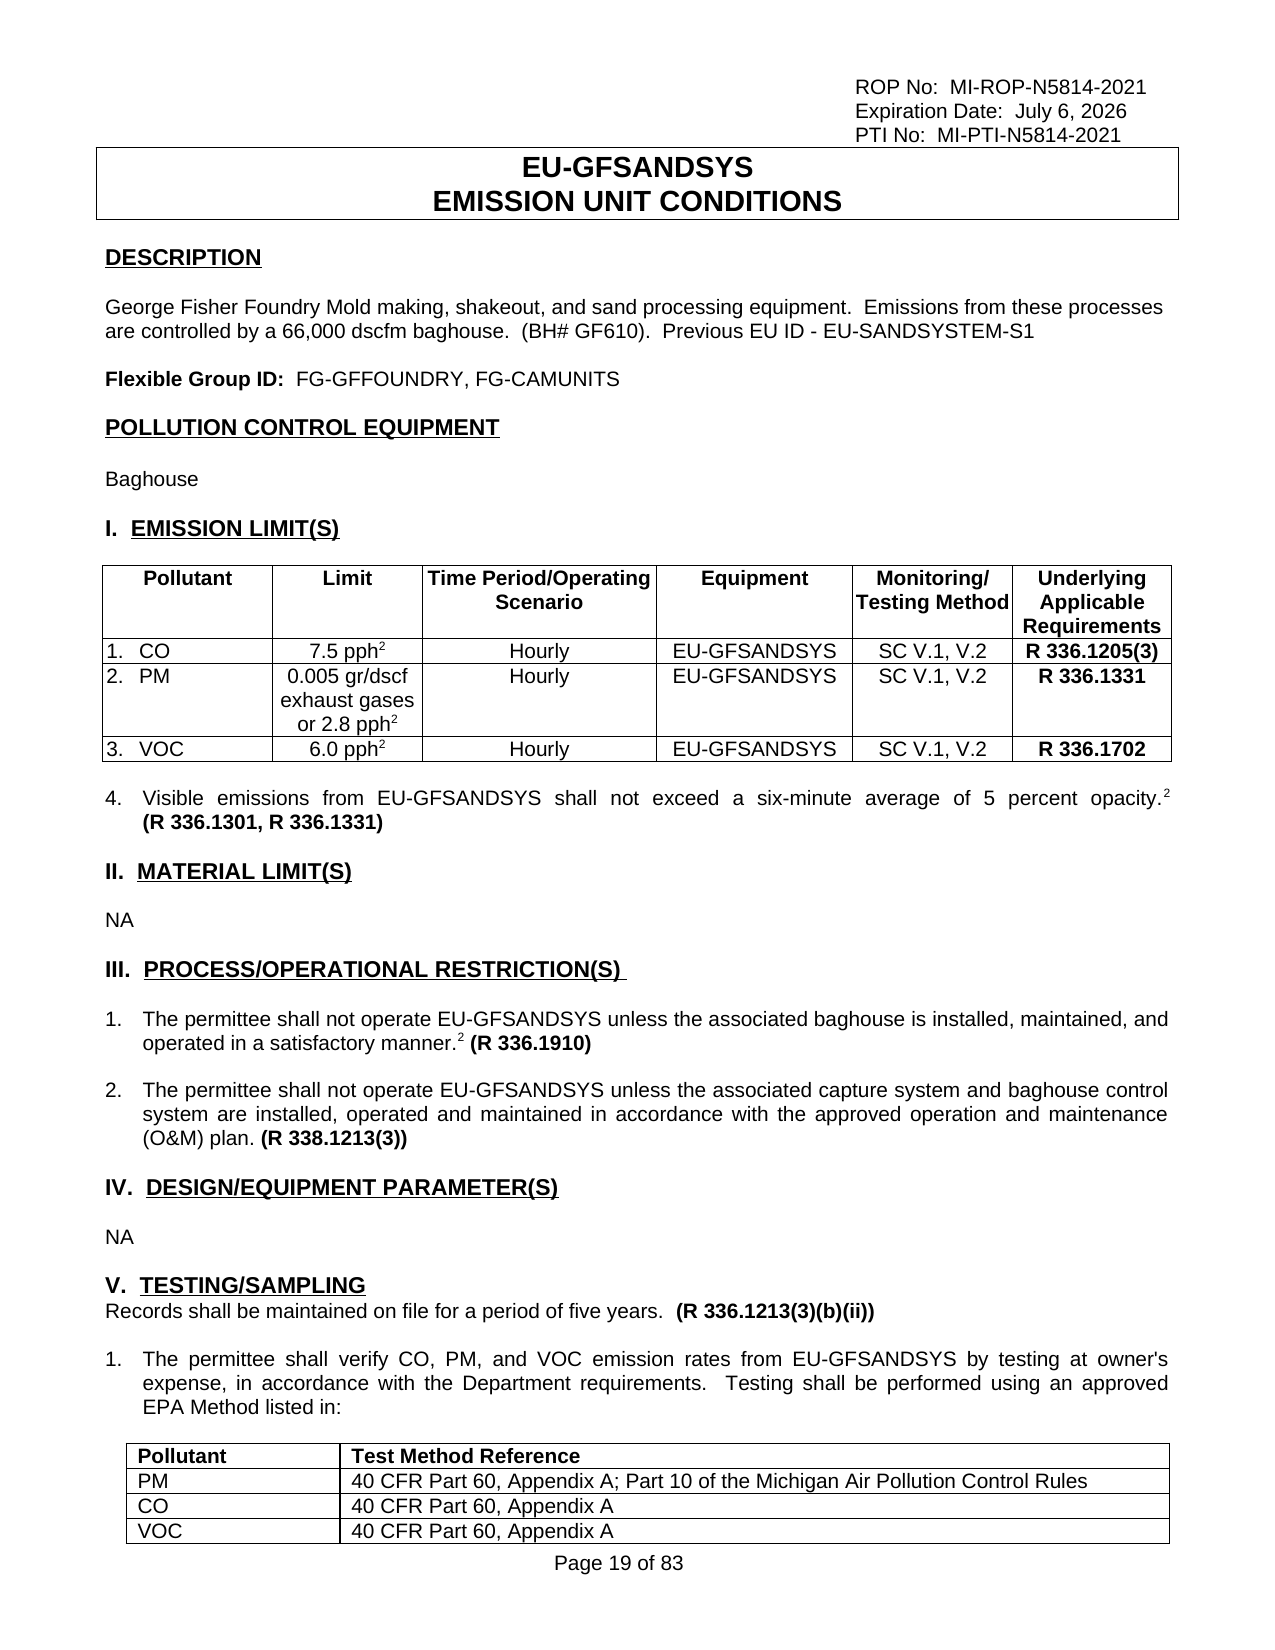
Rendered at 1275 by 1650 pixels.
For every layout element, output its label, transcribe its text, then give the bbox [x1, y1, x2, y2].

table_cell SC V.1, V.2 [853, 737, 1012, 761]
table_cell 0.005 gr/dscf exhaust gases or 2.8 pph2 [273, 664, 422, 736]
table_cell Hourly [423, 639, 656, 663]
table_header Test Method Reference [341, 1444, 1169, 1467]
table_cell Hourly [423, 737, 656, 761]
text Flexible Group ID: FG-GFFOUNDRY, FG-CAMUNITS [105, 366, 1170, 390]
table_cell CO [103, 639, 272, 663]
text V. TESTING/SAMPLING [105, 1272, 1170, 1299]
table_cell PM [127, 1469, 339, 1492]
text DESCRIPTION [105, 244, 1170, 271]
list The permittee shall verify CO, PM, and VOC emission rates from EU-GFSANDSYS by testing at owner's expense, in accordance with the Department requirements. Testing shall be performed using an approved EPA Method listed in: [105, 1347, 1170, 1418]
table_header Monitoring/ Testing Method [853, 566, 1012, 638]
text II. MATERIAL LIMIT(S) [105, 858, 1170, 884]
table_header Underlying Applicable Requirements [1013, 566, 1171, 638]
text Records shall be maintained on file for a period of five years. (R 336.1213(3)(b)(ii)) [105, 1299, 1170, 1323]
text POLLUTION CONTROL EQUIPMENT [105, 414, 1170, 441]
table_cell EU-GFSANDSYS [657, 639, 852, 663]
table_cell PM [103, 664, 272, 736]
table_cell SC V.1, V.2 [853, 639, 1012, 663]
text I. EMISSION LIMIT(S) [105, 515, 1170, 541]
text III. PROCESS/OPERATIONAL RESTRICTION(S) [105, 956, 1170, 982]
text NA [105, 908, 1170, 932]
table_cell 40 CFR Part 60, Appendix A; Part 10 of the Michigan Air Pollution Control Rules [341, 1469, 1169, 1492]
table_cell R 336.1331 [1013, 664, 1171, 736]
table_cell EU-GFSANDSYS [657, 664, 852, 736]
text EMISSION UNIT CONDITIONS [97, 180, 1178, 219]
text NA [105, 1224, 1170, 1248]
table_cell R 336.1702 [1013, 737, 1171, 761]
text IV. DESIGN/EQUIPMENT PARAMETER(S) [105, 1174, 1170, 1201]
table_cell SC V.1, V.2 [853, 664, 1012, 736]
table_cell 40 CFR Part 60, Appendix A [341, 1494, 1169, 1517]
table_header Time Period/Operating Scenario [423, 566, 656, 638]
text George Fisher Foundry Mold making, shakeout, and sand processing equipment. Emissions from these processes are controlled by a 66,000 dscfm baghouse. (BH# GF610). Previous EU ID - EU-SANDSYSTEM-S1 [105, 294, 1170, 342]
table_header Equipment [657, 566, 852, 638]
list The permittee shall not operate EU-GFSANDSYS unless the associated capture system and baghouse control system are installed, operated and maintained in accordance with the approved operation and maintenance (O&M) plan. (R 338.1213(3)) [105, 1078, 1170, 1150]
table_cell Hourly [423, 664, 656, 736]
table_cell CO [127, 1494, 339, 1517]
subtitle EU-GFSANDSYS [97, 148, 1178, 180]
text Baghouse [105, 467, 1170, 491]
list The permittee shall not operate EU-GFSANDSYS unless the associated baghouse is installed, maintained, and operated in a satisfactory manner.2 (R 336.1910) [105, 1006, 1170, 1054]
table_cell 6.0 pph2 [273, 737, 422, 761]
table_cell VOC [103, 737, 272, 761]
table_cell 7.5 pph2 [273, 639, 422, 663]
table_cell R 336.1205(3) [1013, 639, 1171, 663]
table_cell VOC [127, 1519, 339, 1542]
table_cell EU-GFSANDSYS [657, 737, 852, 761]
table_cell 40 CFR Part 60, Appendix A [341, 1519, 1169, 1542]
table_header Pollutant [103, 566, 272, 638]
table_header Pollutant [127, 1444, 339, 1467]
list Visible emissions from EU-GFSANDSYS shall not exceed a six-minute average of 5 percent opacity.2 (R 336.1301, R 336.1331) [105, 786, 1170, 834]
table_header Limit [273, 566, 422, 638]
